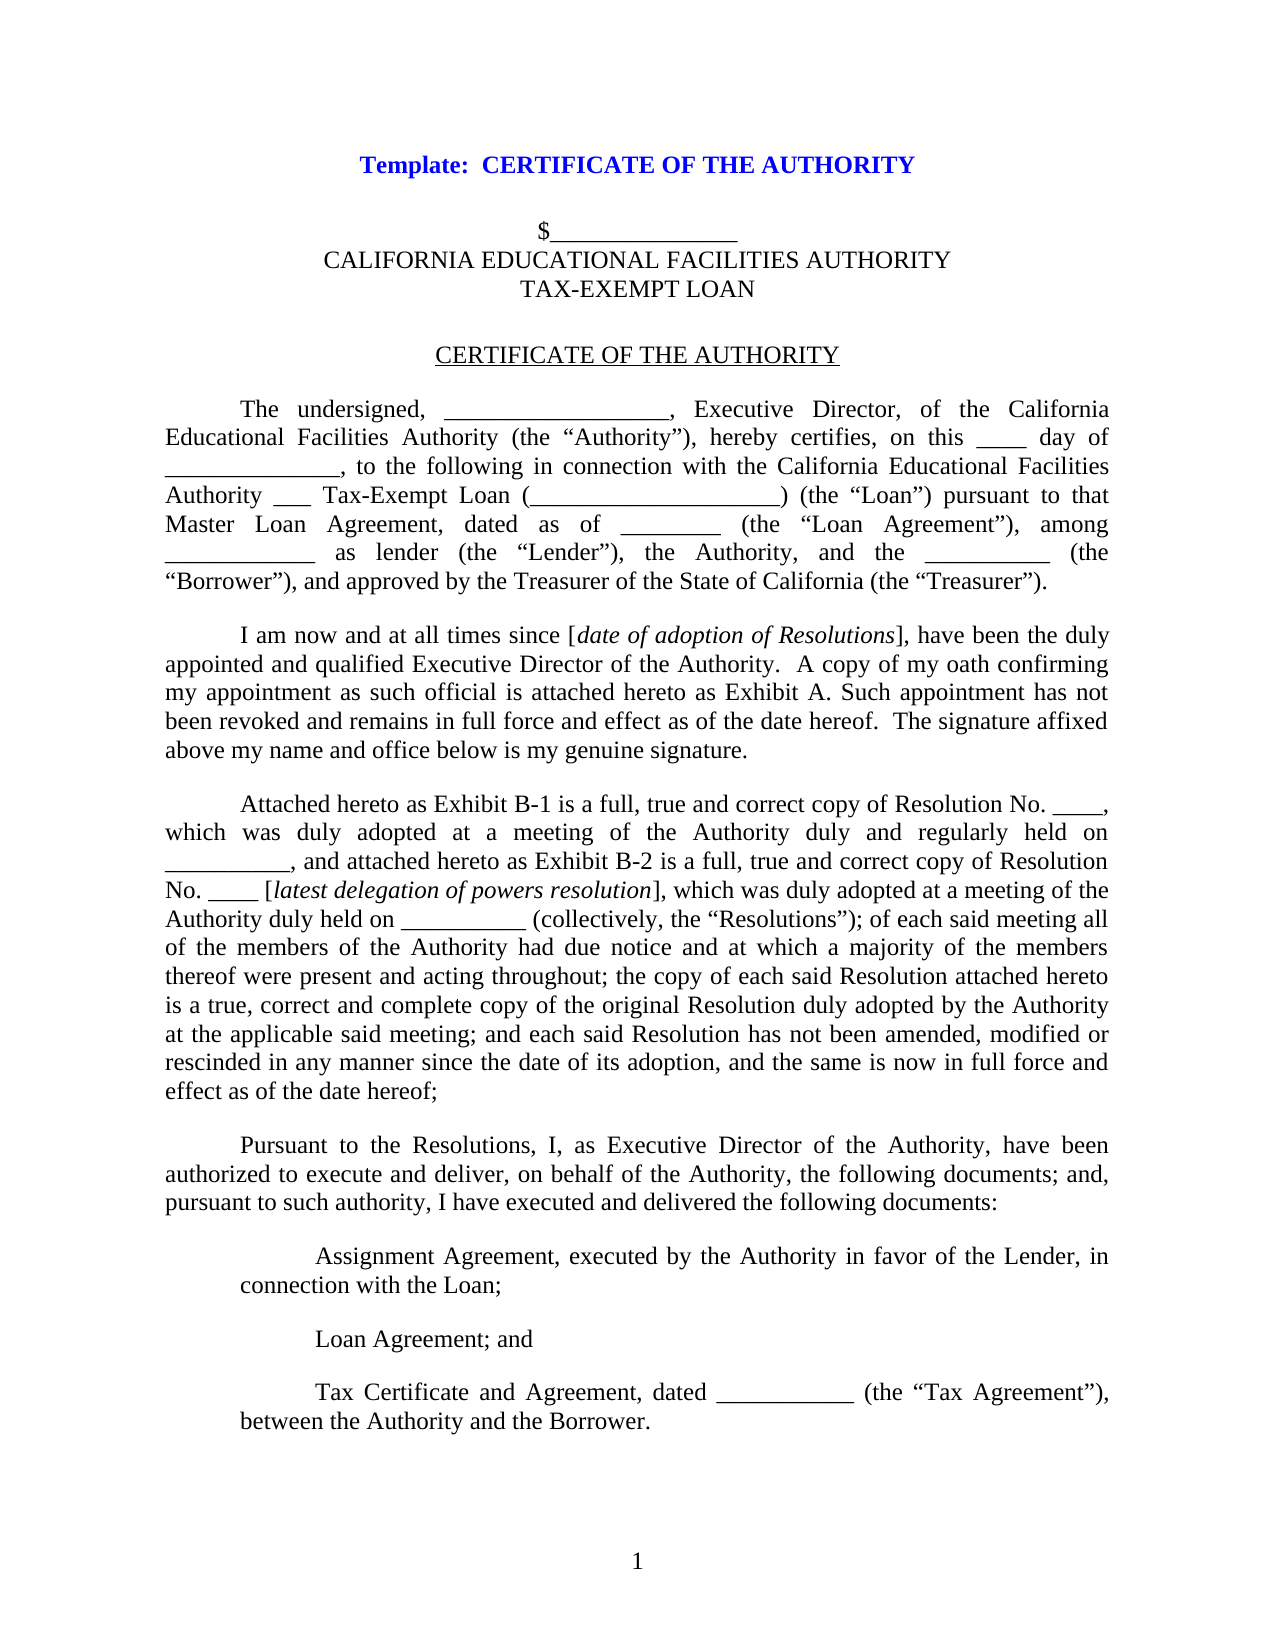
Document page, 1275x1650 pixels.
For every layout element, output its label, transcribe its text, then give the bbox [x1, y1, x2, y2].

text $_______________ [165, 216, 1110, 245]
text The undersigned, __________________, Executive Director, of the California Educational Facilities Authority (the “Authority”), hereby certifies, on this ____ day of ______________, to the following in connection with the California Educational Facilities Authority ___ Tax-Exempt Loan (____________________) (the “Loan”) pursuant to that Master Loan Agreement, dated as of ________ (the “Loan Agreement”), among ____________ as lender (the “Lender”), the Authority, and the __________ (the “Borrower”), and approved by the Treasurer of the State of California (the “Treasurer”). [165, 394, 1110, 595]
list Loan Agreement; and [240, 1324, 1110, 1352]
list I am now and at all times since [date of adoption of Resolutions], have been the duly appointed and qualified Executive Director of the Authority. A copy of my oath confirming my appointment as such official is attached hereto as Exhibit A. Such appointment has not been revoked and remains in full force and effect as of the date hereof. The signature affixed above my name and office below is my genuine signature. [165, 620, 1110, 764]
text CERTIFICATE OF THE AUTHORITY [165, 340, 1110, 369]
list Assignment Agreement, executed by the Authority in favor of the Lender, in connection with the Loan; [240, 1241, 1110, 1299]
text CALIFORNIA EDUCATIONAL FACILITIES AUTHORITY [165, 245, 1110, 274]
list Tax Certificate and Agreement, dated ___________ (the “Tax Agreement”), between the Authority and the Borrower. [240, 1377, 1110, 1435]
text Template: CERTIFICATE OF THE AUTHORITY [165, 150, 1110, 179]
list Attached hereto as Exhibit B-1 is a full, true and correct copy of Resolution No. ____, which was duly adopted at a meeting of the Authority duly and regularly held on __________, and attached hereto as Exhibit B-2 is a full, true and correct copy of Resolution No. ____ [latest delegation of powers resolution], which was duly adopted at a meeting of the Authority duly held on __________ (collectively, the “Resolutions”); of each said meeting all of the members of the Authority had due notice and at which a majority of the members thereof were present and acting throughout; the copy of each said Resolution attached hereto is a true, correct and complete copy of the original Resolution duly adopted by the Authority at the applicable said meeting; and each said Resolution has not been amended, modified or rescinded in any manner since the date of its adoption, and the same is now in full force and effect as of the date hereof; [165, 789, 1110, 1105]
text TAX-EXEMPT LOAN [165, 274, 1110, 302]
list Pursuant to the Resolutions, I, as Executive Director of the Authority, have been authorized to execute and deliver, on behalf of the Authority, the following documents; and, pursuant to such authority, I have executed and delivered the following documents: [165, 1130, 1110, 1216]
